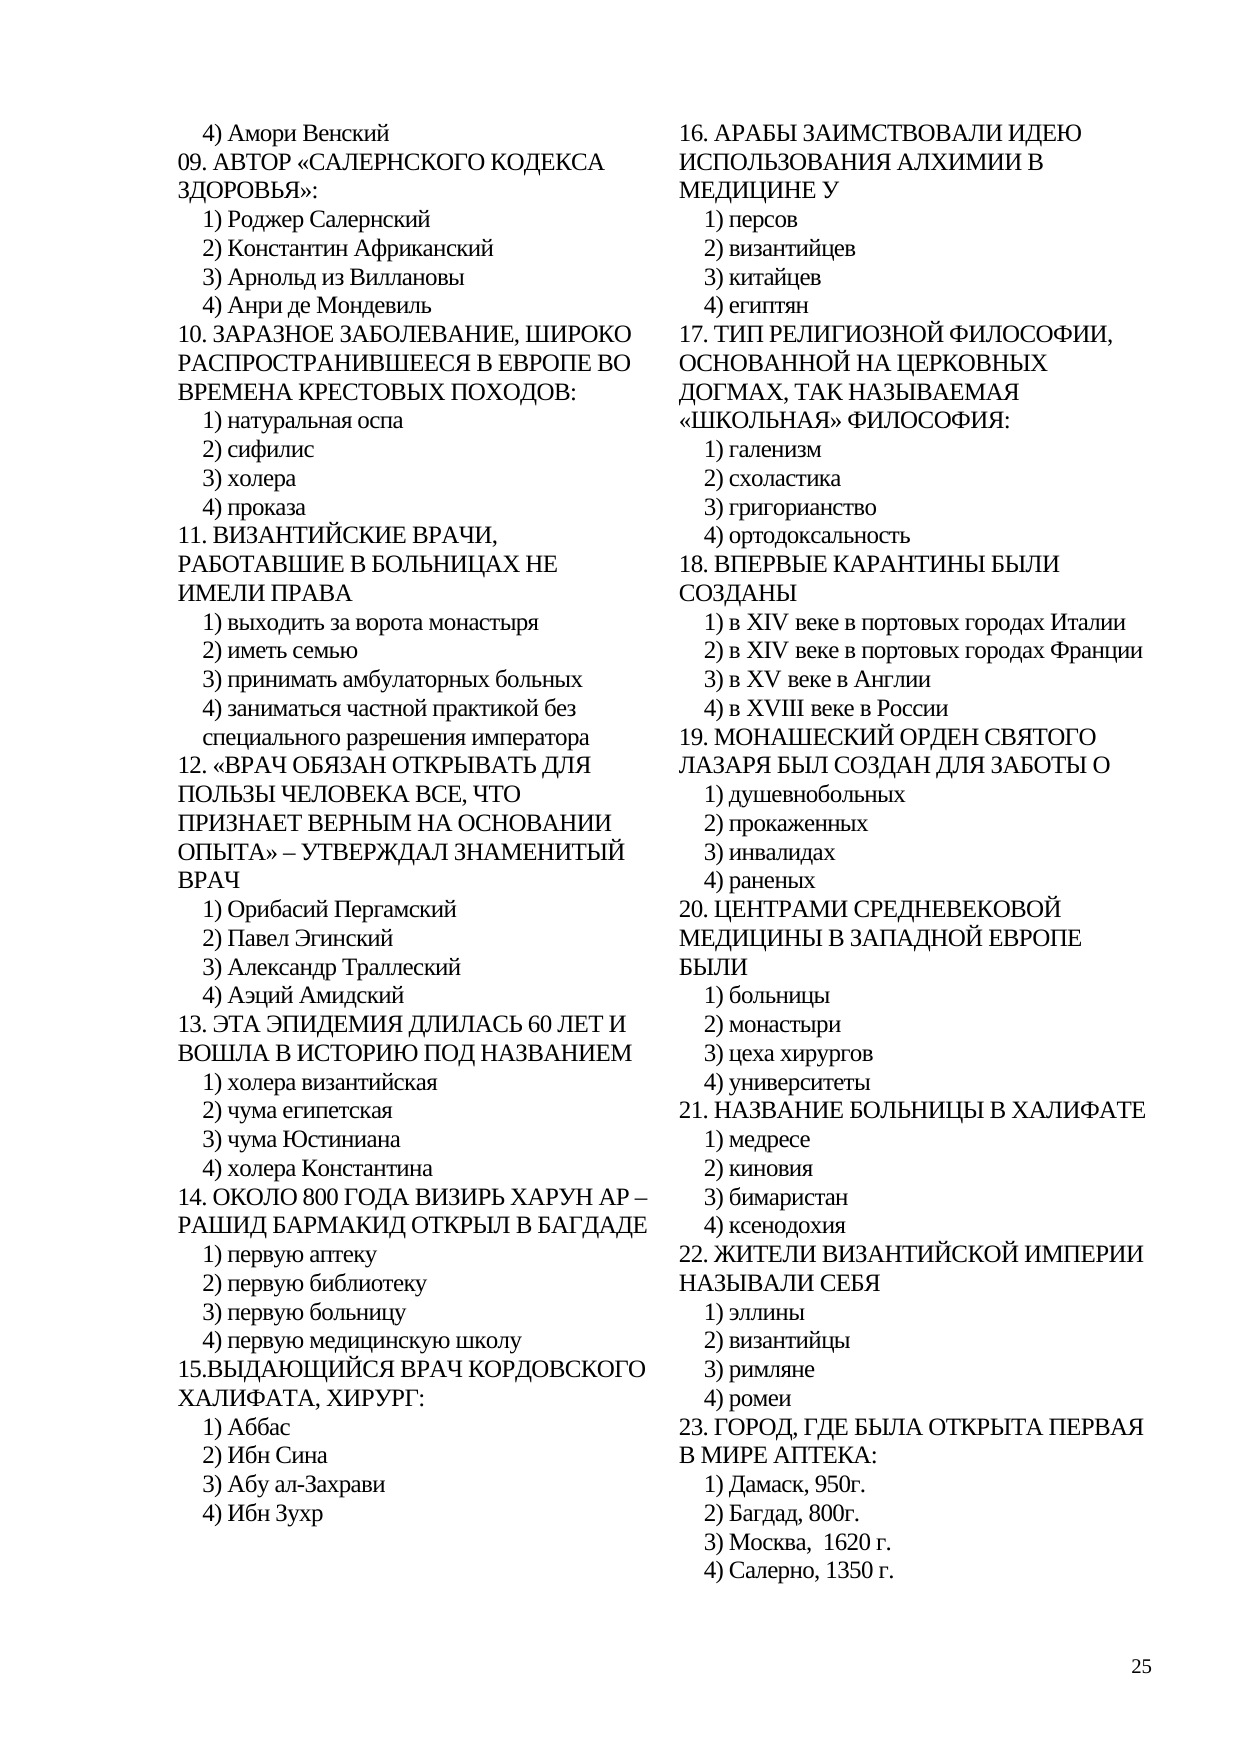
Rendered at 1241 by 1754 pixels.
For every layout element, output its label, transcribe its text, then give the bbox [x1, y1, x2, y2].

text 3) в XV веке в Англии [703, 664, 1152, 693]
text 2) прокаженных [703, 808, 1152, 837]
text 23. Город, где была открыта первая в мире аптека: [679, 1412, 1152, 1469]
text 4) проказа [202, 492, 650, 521]
text 2) схоластика [703, 463, 1152, 492]
text 3) цеха хирургов [703, 1038, 1152, 1067]
text 1) в XIV веке в портовых городах Италии [703, 607, 1152, 636]
text 4) ортодоксальность [703, 521, 1152, 549]
text 2) Константин Африканский [202, 233, 650, 262]
text 4) холера Константина [202, 1153, 650, 1182]
text 21. Название больницы в Халифате [679, 1096, 1152, 1124]
text 17. Тип религиозной философии, основанной на церковных догмах, так называемая «школьная» философия: [679, 319, 1152, 434]
text 1) Аббас [202, 1412, 650, 1441]
text 2) византийцев [703, 233, 1152, 262]
text 4) в XVIII веке в России [703, 693, 1152, 722]
text 4) ромеи [703, 1383, 1152, 1412]
text 2) киновия [703, 1153, 1152, 1182]
text 3) холера [202, 463, 650, 492]
text 22. Жители Византийской империи называли себя [679, 1239, 1152, 1297]
text 3) Москва, 1620 г. [703, 1527, 1152, 1556]
text 3) римляне [703, 1354, 1152, 1383]
text 10. Заразное заболевание, широко распространившееся в Европе во времена крестовых походов: [177, 319, 650, 406]
text 1) медресе [703, 1124, 1152, 1153]
text 1) Роджер Салернский [202, 204, 650, 233]
text 09. Автор «Салернского кодекса здоровья»: [177, 147, 650, 204]
text 2) сифилис [202, 434, 650, 463]
text 2) чума египетская [202, 1096, 650, 1124]
text 18. Впервые карантины были созданы [679, 549, 1152, 607]
text 2) монастыри [703, 1009, 1152, 1038]
text 1) Орибасий Пергамский [202, 894, 650, 923]
text 3) Арнольд из Виллановы [202, 262, 650, 291]
text 1) выходить за ворота монастыря [202, 607, 650, 636]
text 3) инвалидах [703, 837, 1152, 866]
text 19. Монашеский орден святого Лазаря был создан для заботы о [679, 722, 1152, 779]
text 3) чума Юстиниана [202, 1124, 650, 1153]
text 2) Багдад, 800г. [703, 1498, 1152, 1527]
text 1) больницы [703, 981, 1152, 1009]
text 4) Амори Венский [202, 118, 650, 147]
text 4) первую медицинскую школу [202, 1326, 650, 1354]
text 4) египтян [703, 291, 1152, 319]
text 2) Павел Эгинский [202, 923, 650, 952]
text 1) эллины [703, 1297, 1152, 1326]
text 3) Абу ал-Захрави [202, 1469, 650, 1498]
text 4) Аэций Амидский [202, 981, 650, 1009]
text 20. Центрами средневековой медицины в Западной Европе были [679, 894, 1152, 981]
text 11. византийские Врачи, работавшие в больницах не имели права [177, 521, 650, 607]
text 3) принимать амбулаторных больных [202, 664, 650, 693]
text 4) Салерно, 1350 г. [703, 1556, 1152, 1584]
text 3) григорианство [703, 492, 1152, 521]
text 1) Дамаск, 950г. [703, 1469, 1152, 1498]
text 2) иметь семью [202, 636, 650, 664]
text 3) первую больницу [202, 1297, 650, 1326]
text 4) раненых [703, 866, 1152, 894]
text 1) холера византийская [202, 1067, 650, 1096]
text 13. Эта эпидемия длилась 60 лет и вошла в историю под названием [177, 1009, 650, 1067]
text 4) заниматься частной практикой без специального разрешения императора [202, 693, 650, 751]
text 1) натуральная оспа [202, 406, 650, 434]
text 2) византийцы [703, 1326, 1152, 1354]
text 2) в XIV веке в портовых городах Франции [703, 636, 1152, 664]
text 4) Анри де Мондевиль [202, 291, 650, 319]
text 4) университеты [703, 1067, 1152, 1096]
text 1) персов [703, 204, 1152, 233]
text 12. «Врач обязан открывать для пользы человека все, что признает верным на основании опыта» – утверждал знаменитый врач [177, 751, 650, 894]
text 2) Ибн Сина [202, 1441, 650, 1469]
text 1) первую аптеку [202, 1239, 650, 1268]
text 2) первую библиотеку [202, 1268, 650, 1297]
text 16. Арабы заимствовали идею использования алхимии в медицине у [679, 118, 1152, 204]
text 3) китайцев [703, 262, 1152, 291]
text 14. Около 800 года визирь Харун ар – Рашид Бармакид открыл в Багдаде [177, 1182, 650, 1239]
text 3) Александр Траллеский [202, 952, 650, 981]
text 15.Выдающийся врач Кордовского халифата, хирург: [177, 1354, 650, 1412]
text 4) Ибн Зухр [202, 1498, 650, 1527]
text 4) ксенодохия [703, 1211, 1152, 1239]
text 1) галенизм [703, 434, 1152, 463]
text 1) душевнобольных [703, 779, 1152, 808]
text 3) бимаристан [703, 1182, 1152, 1211]
